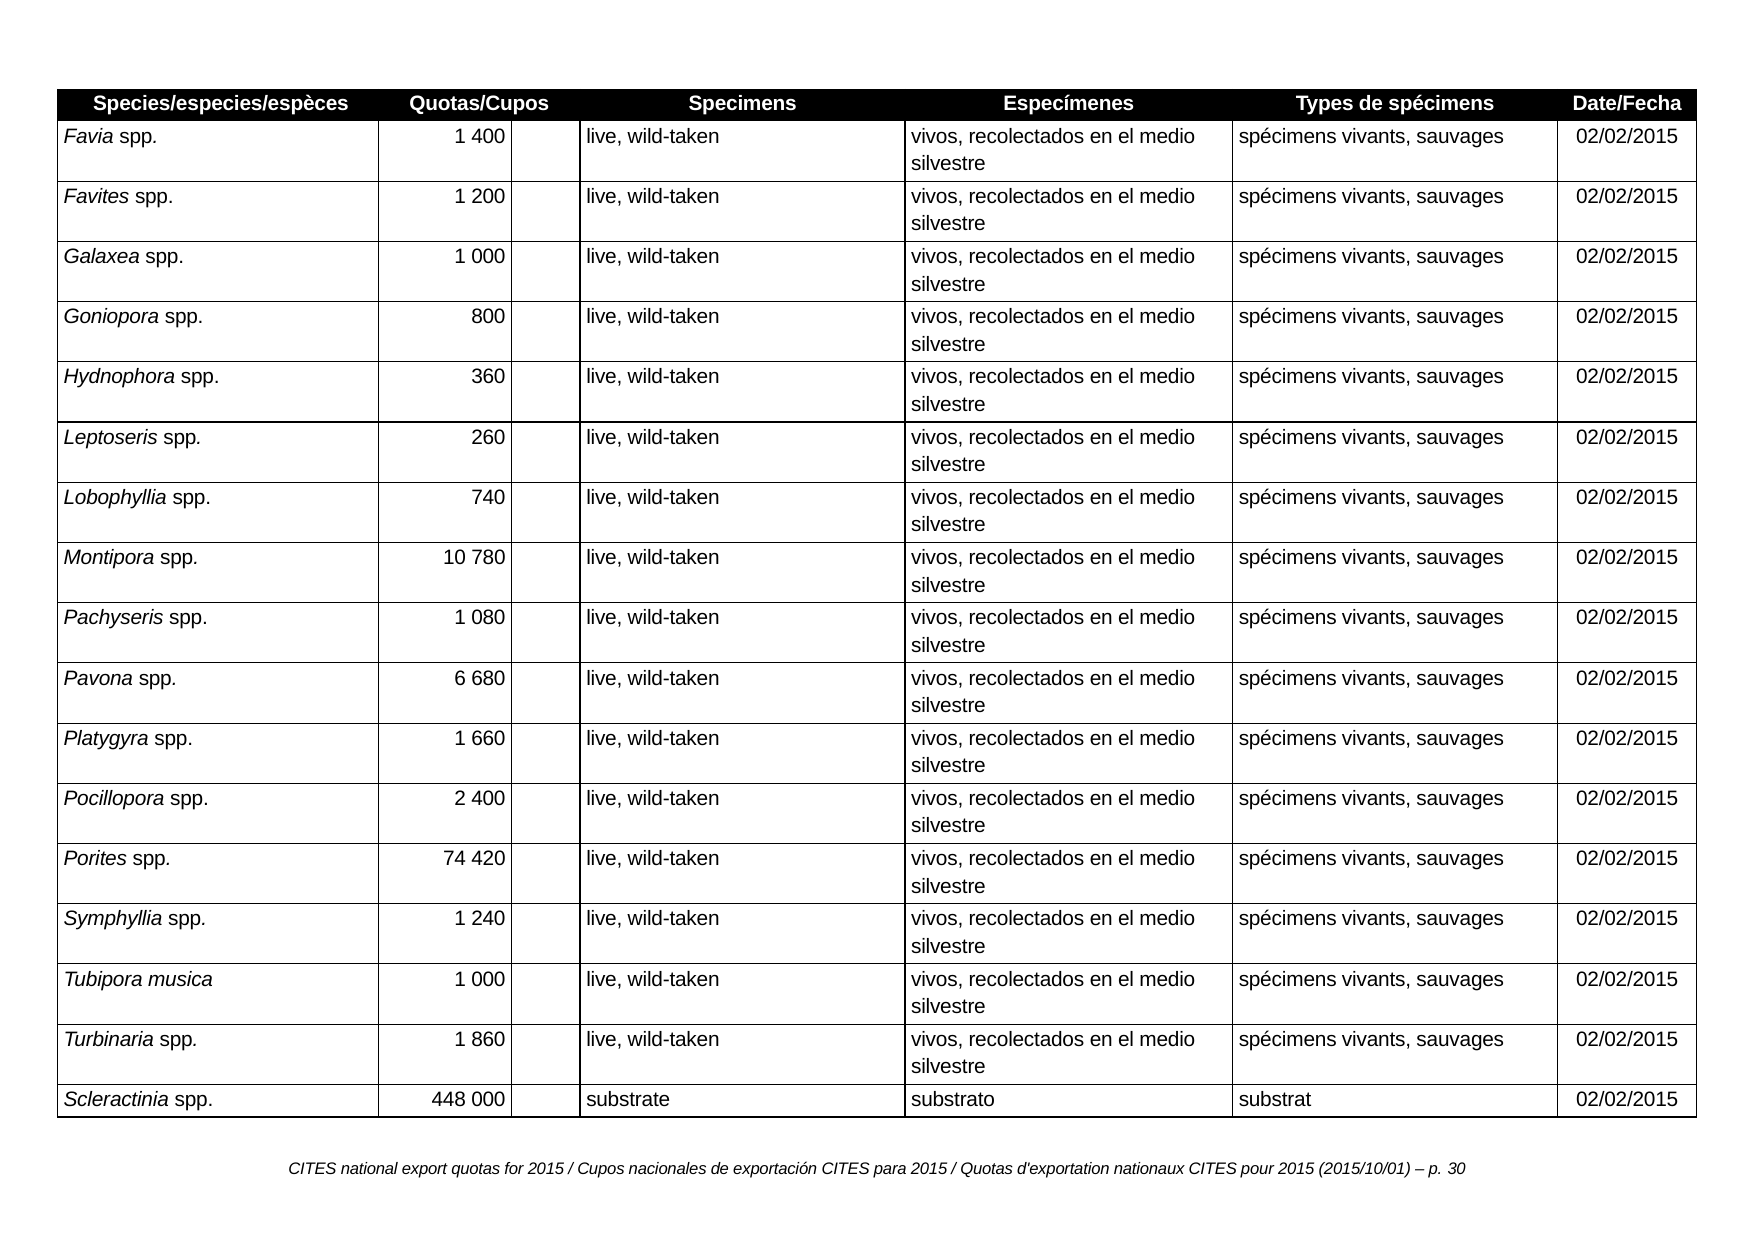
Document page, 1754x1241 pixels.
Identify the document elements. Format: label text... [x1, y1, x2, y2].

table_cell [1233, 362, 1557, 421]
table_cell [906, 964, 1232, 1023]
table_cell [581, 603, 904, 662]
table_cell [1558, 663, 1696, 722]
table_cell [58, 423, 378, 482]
table_header Species/especies/espèces [58, 89, 378, 120]
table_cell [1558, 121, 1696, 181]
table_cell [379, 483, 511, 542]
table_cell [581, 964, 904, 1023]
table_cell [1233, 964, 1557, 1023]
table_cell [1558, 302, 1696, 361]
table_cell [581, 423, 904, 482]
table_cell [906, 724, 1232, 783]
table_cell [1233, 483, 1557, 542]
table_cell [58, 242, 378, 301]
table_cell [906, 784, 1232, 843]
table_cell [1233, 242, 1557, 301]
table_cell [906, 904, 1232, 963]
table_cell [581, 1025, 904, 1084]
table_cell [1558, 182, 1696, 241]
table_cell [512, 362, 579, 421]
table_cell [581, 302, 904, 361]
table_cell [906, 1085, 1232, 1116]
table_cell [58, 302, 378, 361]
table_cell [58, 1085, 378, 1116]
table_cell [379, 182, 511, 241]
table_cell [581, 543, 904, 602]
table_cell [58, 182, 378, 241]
table_header Specimens [581, 89, 904, 120]
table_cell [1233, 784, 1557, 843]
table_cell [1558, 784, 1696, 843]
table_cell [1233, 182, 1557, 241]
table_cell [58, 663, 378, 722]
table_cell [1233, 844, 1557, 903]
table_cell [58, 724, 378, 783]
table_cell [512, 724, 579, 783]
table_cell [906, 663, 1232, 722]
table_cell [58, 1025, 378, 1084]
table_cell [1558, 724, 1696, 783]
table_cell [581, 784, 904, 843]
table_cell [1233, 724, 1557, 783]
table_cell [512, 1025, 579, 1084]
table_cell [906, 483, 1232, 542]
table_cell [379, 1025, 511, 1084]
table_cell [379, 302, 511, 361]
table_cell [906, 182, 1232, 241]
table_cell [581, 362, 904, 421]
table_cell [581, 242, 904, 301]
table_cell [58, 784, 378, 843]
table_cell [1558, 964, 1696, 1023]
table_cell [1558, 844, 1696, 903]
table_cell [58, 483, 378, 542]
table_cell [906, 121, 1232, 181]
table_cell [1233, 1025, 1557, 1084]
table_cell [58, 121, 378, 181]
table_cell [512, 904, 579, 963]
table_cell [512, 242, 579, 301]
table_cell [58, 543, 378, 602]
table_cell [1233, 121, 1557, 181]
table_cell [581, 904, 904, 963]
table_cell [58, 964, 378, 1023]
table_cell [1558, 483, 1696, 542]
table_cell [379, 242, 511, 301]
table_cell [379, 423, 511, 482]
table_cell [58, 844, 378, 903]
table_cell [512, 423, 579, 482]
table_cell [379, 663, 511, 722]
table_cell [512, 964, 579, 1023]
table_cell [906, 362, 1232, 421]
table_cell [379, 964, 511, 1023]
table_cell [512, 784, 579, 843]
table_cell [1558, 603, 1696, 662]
table_header Date/Fecha [1558, 89, 1696, 120]
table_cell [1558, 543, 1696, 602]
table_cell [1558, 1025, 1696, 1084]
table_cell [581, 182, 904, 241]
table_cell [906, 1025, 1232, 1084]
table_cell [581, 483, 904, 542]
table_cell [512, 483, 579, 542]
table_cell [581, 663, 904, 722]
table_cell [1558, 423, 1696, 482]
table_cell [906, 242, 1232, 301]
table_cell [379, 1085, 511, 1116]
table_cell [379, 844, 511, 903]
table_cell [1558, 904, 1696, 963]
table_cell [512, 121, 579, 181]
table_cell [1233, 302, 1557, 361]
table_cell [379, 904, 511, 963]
table_header Especímenes [906, 89, 1232, 120]
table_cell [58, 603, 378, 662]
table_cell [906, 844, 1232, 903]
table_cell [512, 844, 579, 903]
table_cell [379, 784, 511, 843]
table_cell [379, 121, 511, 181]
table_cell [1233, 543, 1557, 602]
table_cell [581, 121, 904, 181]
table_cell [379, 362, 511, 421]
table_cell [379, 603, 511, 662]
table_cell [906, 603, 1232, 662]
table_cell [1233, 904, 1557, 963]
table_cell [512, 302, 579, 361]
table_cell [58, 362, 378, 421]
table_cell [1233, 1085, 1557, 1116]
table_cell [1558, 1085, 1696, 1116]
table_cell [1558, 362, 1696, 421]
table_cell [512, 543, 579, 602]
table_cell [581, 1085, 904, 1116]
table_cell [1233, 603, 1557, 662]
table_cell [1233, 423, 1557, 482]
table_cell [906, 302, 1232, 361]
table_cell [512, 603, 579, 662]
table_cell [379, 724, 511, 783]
table_header Quotas/Cupos [379, 89, 579, 120]
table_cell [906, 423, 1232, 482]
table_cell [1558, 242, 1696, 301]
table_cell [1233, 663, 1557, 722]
table_header Types de spécimens [1233, 89, 1557, 120]
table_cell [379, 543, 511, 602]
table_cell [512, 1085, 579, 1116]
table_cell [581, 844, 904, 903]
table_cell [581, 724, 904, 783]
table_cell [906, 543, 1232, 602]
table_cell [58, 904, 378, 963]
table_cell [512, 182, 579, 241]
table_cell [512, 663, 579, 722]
